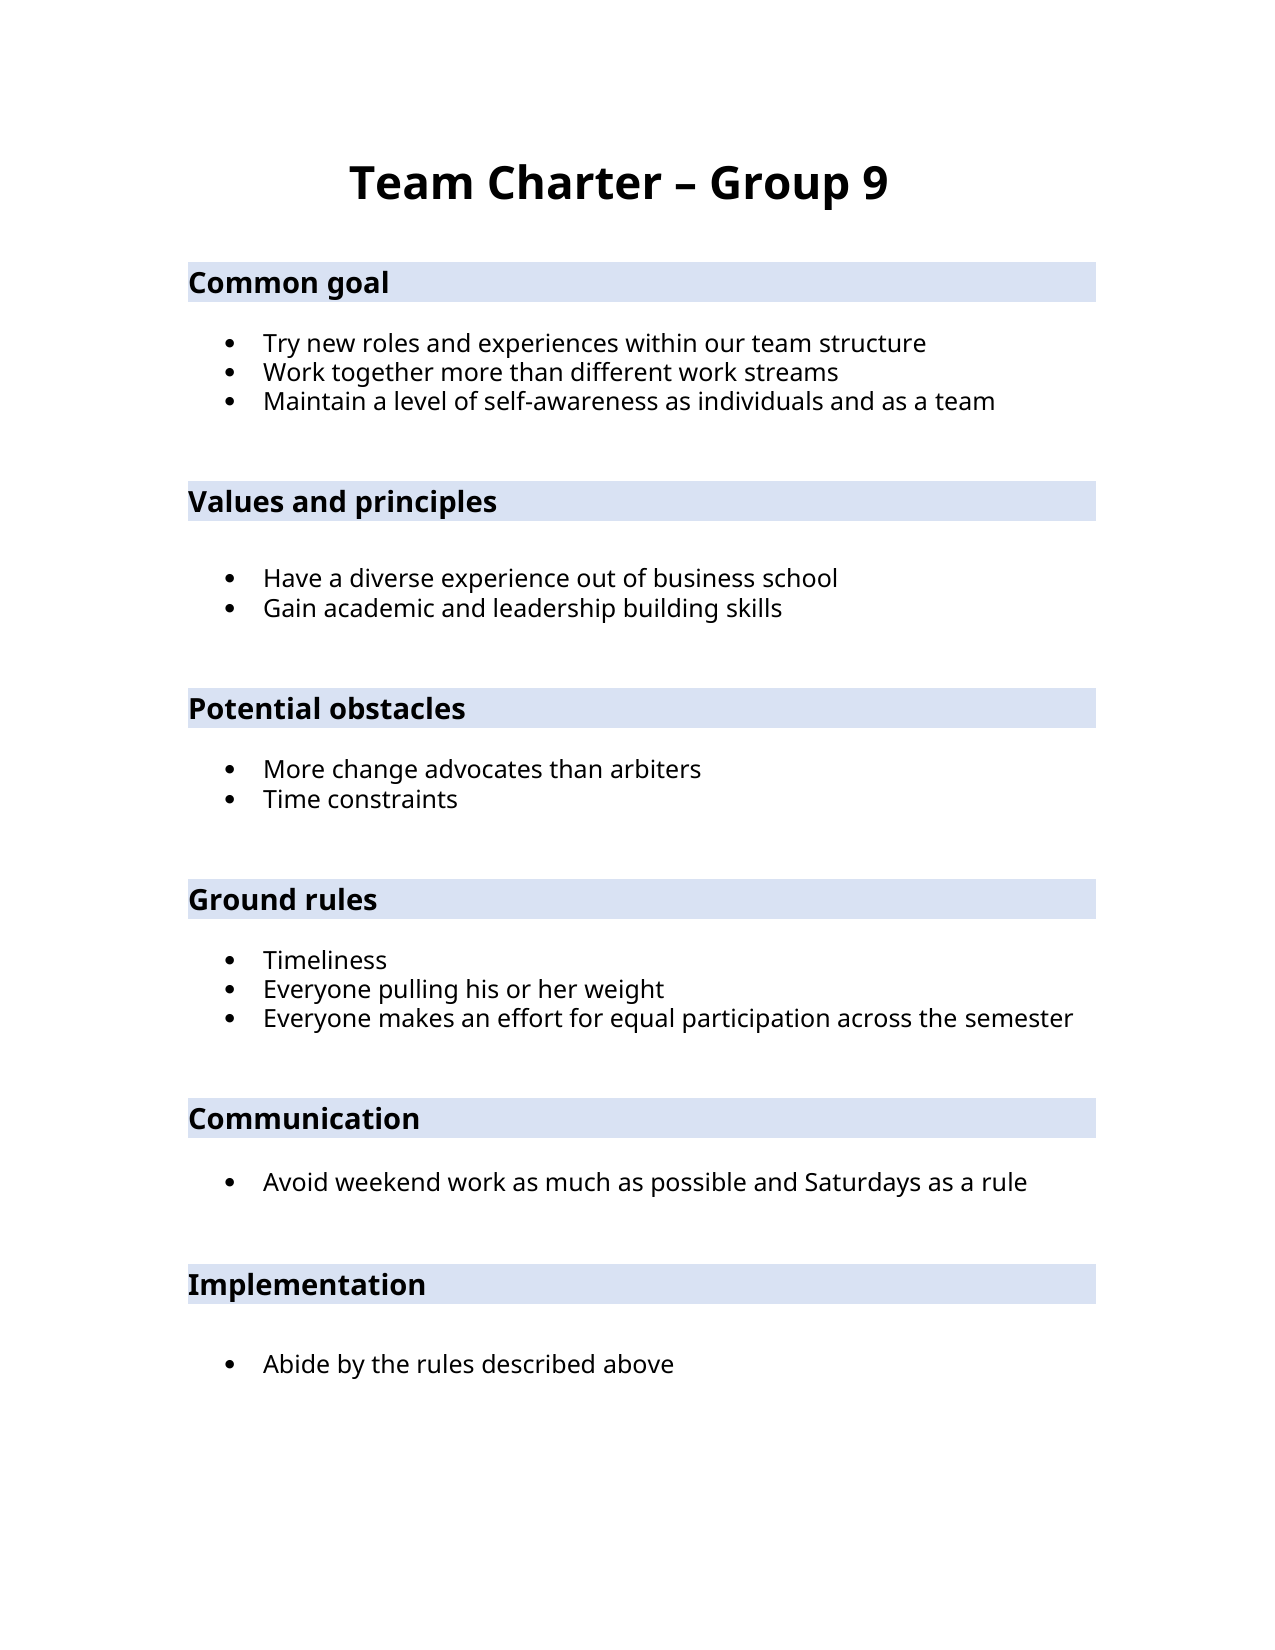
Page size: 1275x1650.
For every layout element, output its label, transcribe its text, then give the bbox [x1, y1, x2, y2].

subtitle Implementation [188, 1264, 1096, 1304]
list Have a diverse experience out of business school [225, 564, 1096, 594]
list Avoid weekend work as much as possible and Saturdays as a rule [225, 1165, 1096, 1199]
list Try new roles and experiences within our team structure [225, 328, 1096, 358]
subtitle Potential obstacles [188, 688, 1096, 728]
list Gain academic and leadership building skills [225, 594, 1096, 623]
subtitle Common goal [188, 262, 1096, 302]
list Abide by the rules described above [225, 1347, 1096, 1381]
list Everyone makes an effort for equal participation across the semester [225, 1004, 1096, 1034]
text Team Charter – Group 9 [348, 150, 1096, 213]
list More change advocates than arbiters [225, 755, 1096, 784]
subtitle Values and principles [188, 481, 1096, 521]
list Work together more than different work streams [225, 358, 1096, 387]
subtitle Ground rules [188, 879, 1096, 919]
list Maintain a level of self-awareness as individuals and as a team [225, 387, 1096, 417]
list Time constraints [225, 784, 1096, 814]
list Timeliness [225, 946, 1096, 975]
list Everyone pulling his or her weight [225, 975, 1096, 1004]
subtitle Communication [188, 1098, 1096, 1138]
